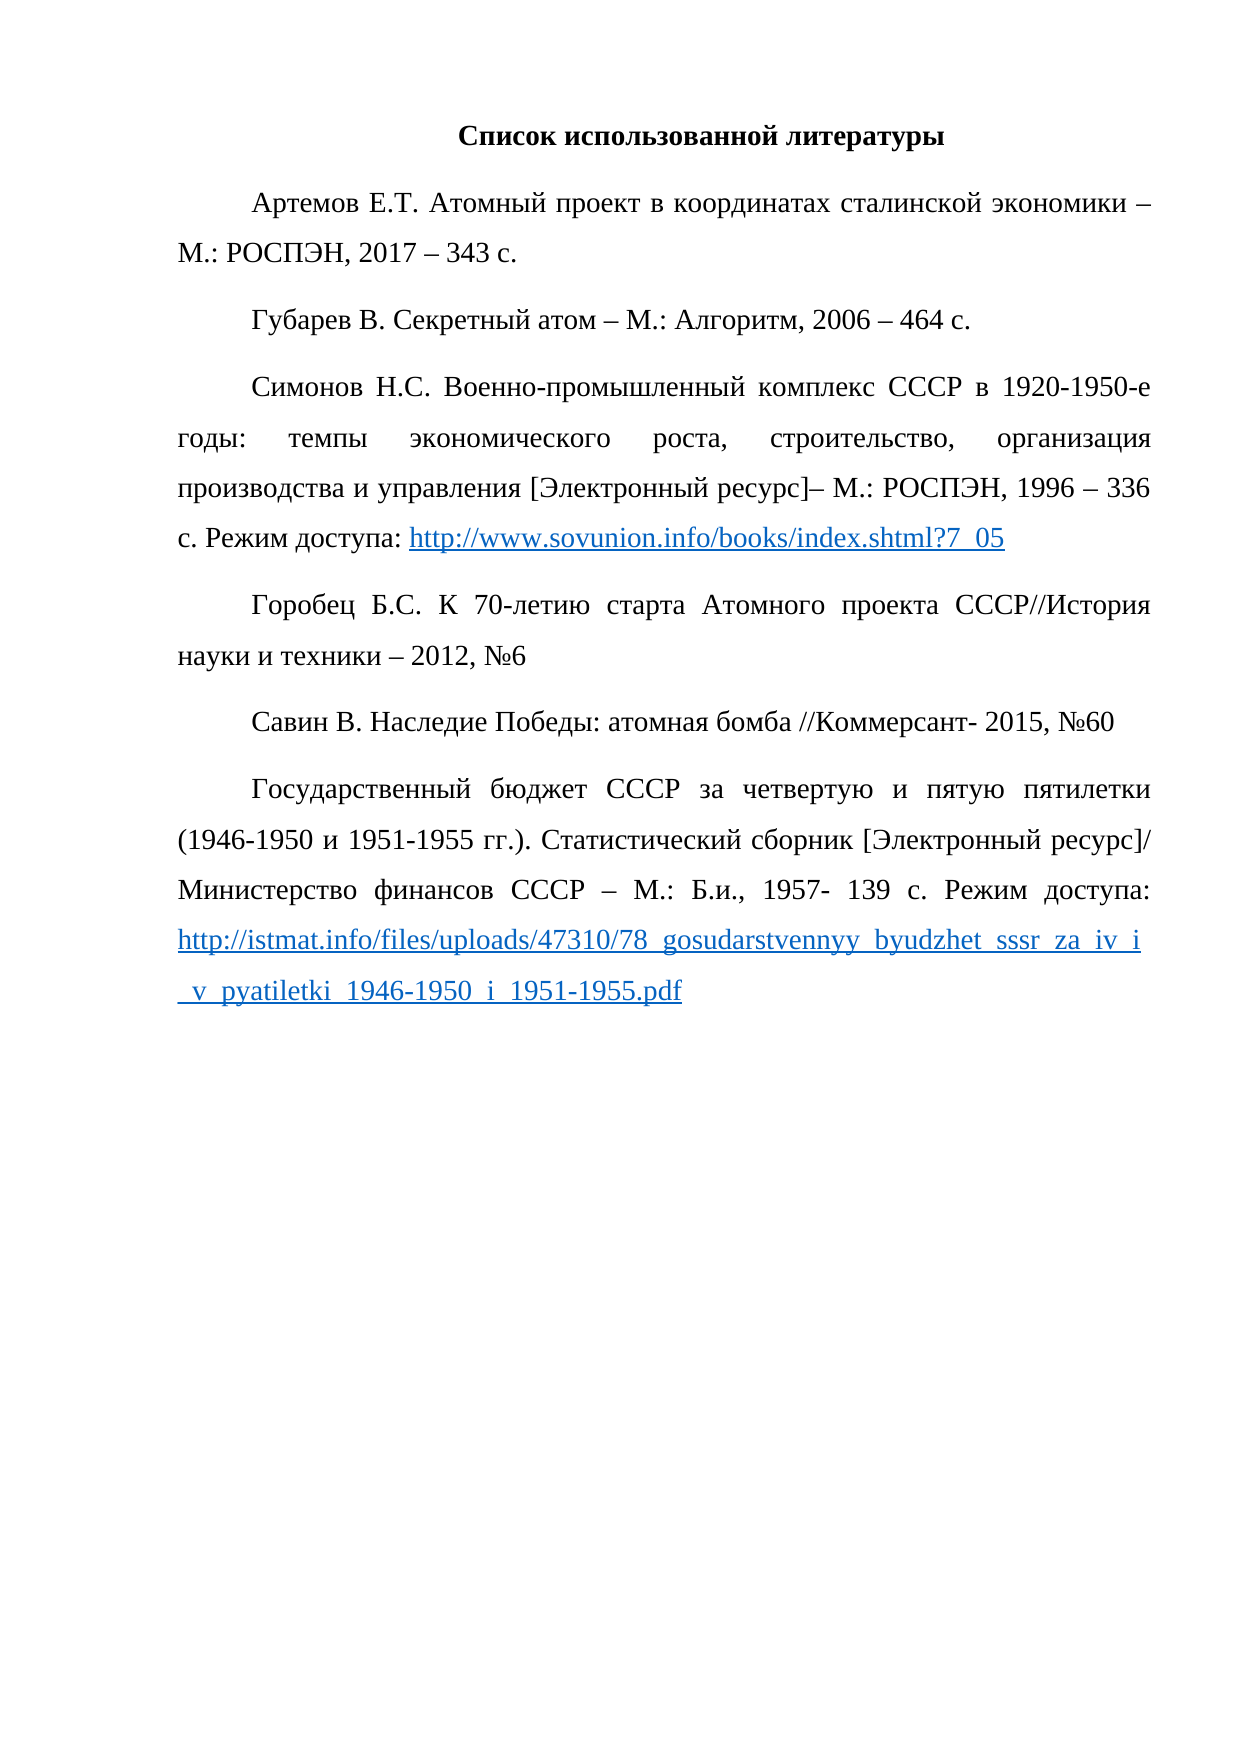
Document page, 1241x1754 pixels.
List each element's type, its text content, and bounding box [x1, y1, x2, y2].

text Савин В. Наследие Победы: атомная бомба //Коммерсант- 2015, №60 [177, 704, 1152, 738]
text Губарев В. Секретный атом – М.: Алгоритм, 2006 – 464 с. [177, 302, 1152, 336]
text Симонов Н.С. Военно-промышленный комплекс СССР в 1920-1950-е годы: темпы экономического роста, строительство, организация производства и управления [Электронный ресурс]– М.: РОСПЭН, 1996 – 336 с. Режим доступа: http://www.sovunion.info/books/index.shtml?7_05 [177, 369, 1152, 554]
text Список использованной литературы [177, 118, 1152, 152]
text Артемов Е.Т. Атомный проект в координатах сталинской экономики – М.: РОСПЭН, 2017 – 343 с. [177, 185, 1152, 269]
text Государственный бюджет СССР за четвертую и пятую пятилетки (1946-1950 и 1951-1955 гг.). Статистический сборник [Электронный ресурс]/ Министерство финансов СССР – М.: Б.и., 1957- 139 с. Режим доступа: http://istmat.info/files/uploads/47310/78_gosudarstvennyy_byudzhet_sssr_za_iv_i_v_pyatiletki_1946-1950_i_1951-1955.pdf [177, 772, 1152, 1006]
text Горобец Б.С. К 70-летию старта Атомного проекта СССР//История науки и техники – 2012, №6 [177, 587, 1152, 671]
